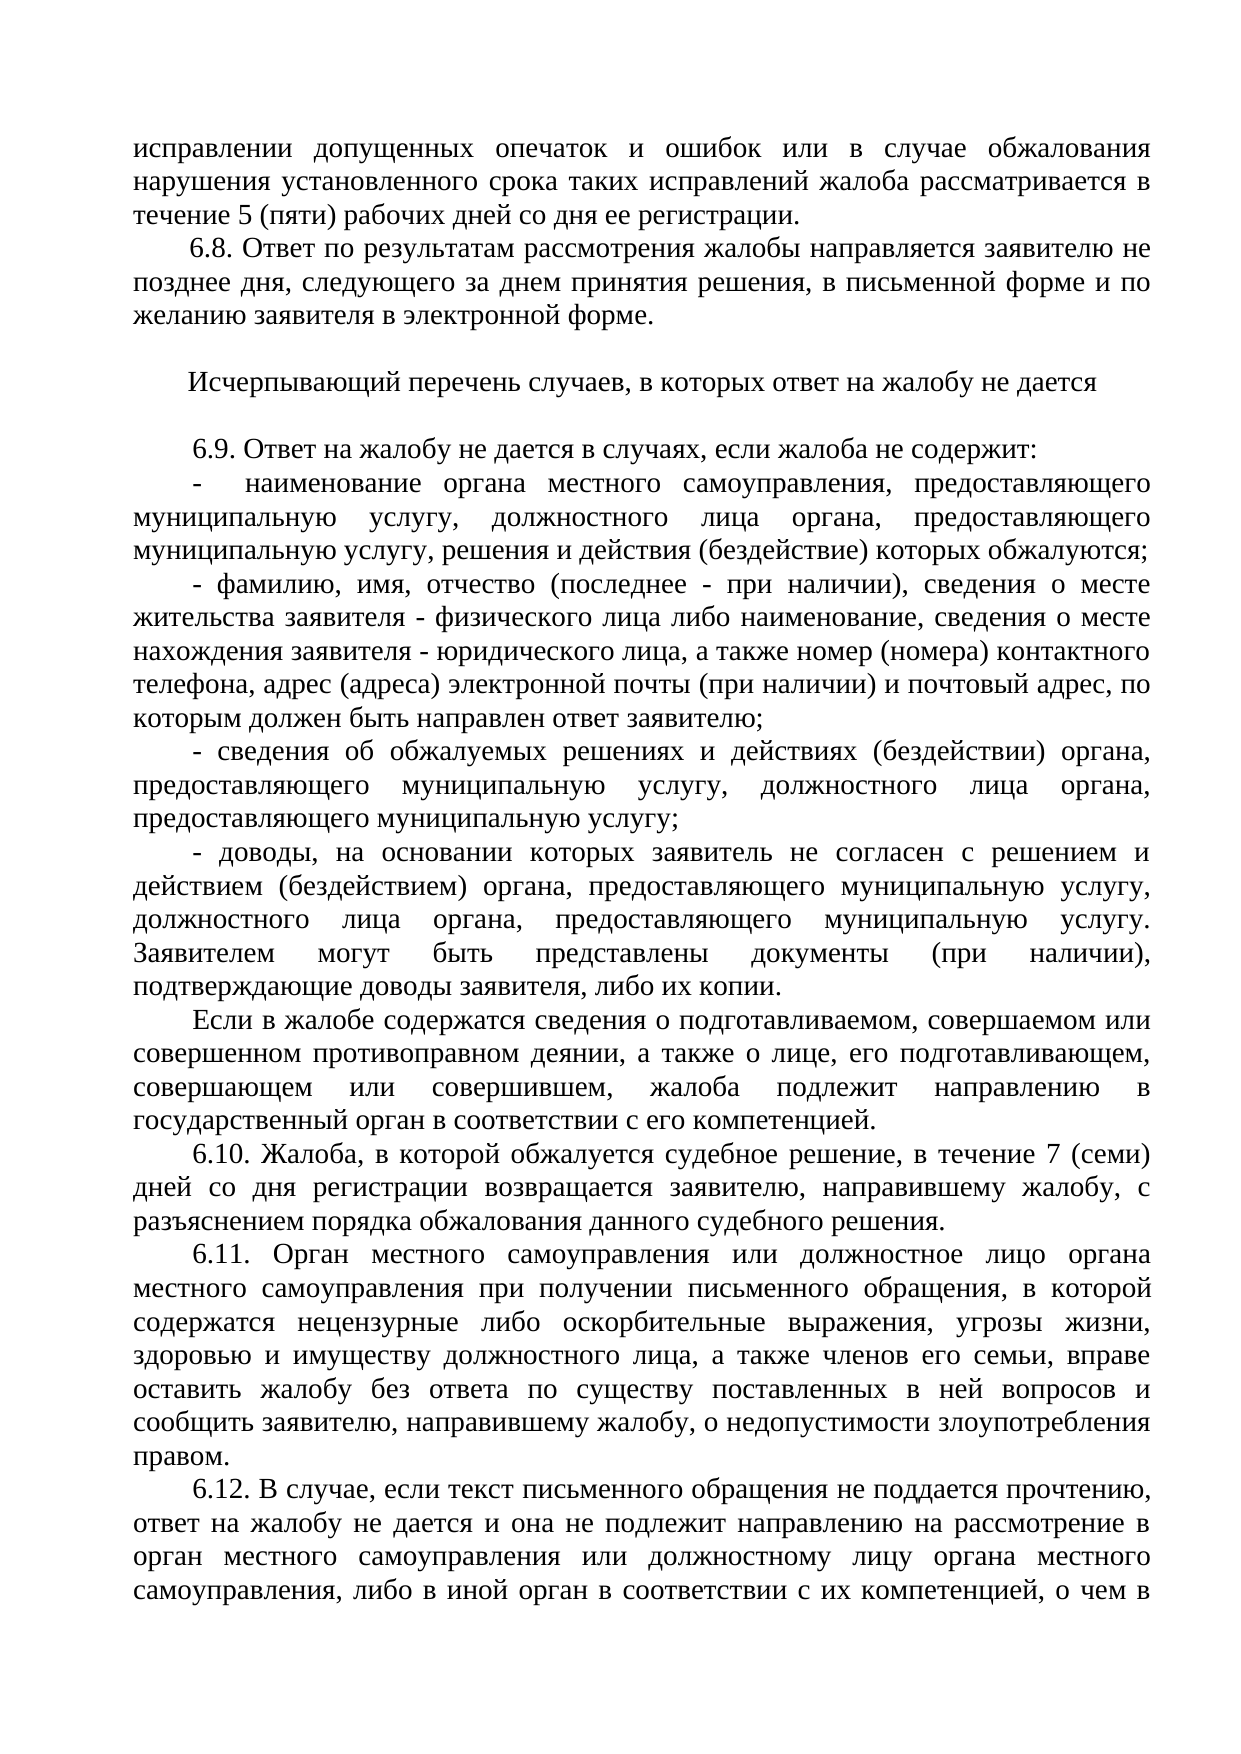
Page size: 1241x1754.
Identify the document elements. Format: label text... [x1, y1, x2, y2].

text - фамилию, имя, отчество (последнее - при наличии), сведения о месте жительства заявителя - физического лица либо наименование, сведения о месте нахождения заявителя - юридического лица, а также номер (номера) контактного телефона, адрес (адреса) электронной почты (при наличии) и почтовый адрес, по которым должен быть направлен ответ заявителю; [133, 566, 1152, 733]
text 6.10. Жалоба, в которой обжалуется судебное решение, в течение 7 (семи) дней со дня регистрации возвращается заявителю, направившему жалобу, с разъяснением порядка обжалования данного судебного решения. [133, 1136, 1152, 1237]
text 6.9. Ответ на жалобу не дается в случаях, если жалоба не содержит: [133, 432, 1152, 465]
text Исчерпывающий перечень случаев, в которых ответ на жалобу не дается [133, 364, 1152, 398]
text Если в жалобе содержатся сведения о подготавливаемом, совершаемом или совершенном противоправном деянии, а также о лице, его подготавливающем, совершающем или совершившем, жалоба подлежит направлению в государственный орган в соответствии с его компетенцией. [133, 1002, 1152, 1136]
text 6.8. Ответ по результатам рассмотрения жалобы направляется заявителю не позднее дня, следующего за днем принятия решения, в письменной форме и по желанию заявителя в электронной форме. [133, 230, 1152, 331]
text 6.11. Орган местного самоуправления или должностное лицо органа местного самоуправления при получении письменного обращения, в которой содержатся нецензурные либо оскорбительные выражения, угрозы жизни, здоровью и имуществу должностного лица, а также членов его семьи, вправе оставить жалобу без ответа по существу поставленных в ней вопросов и сообщить заявителю, направившему жалобу, о недопустимости злоупотребления правом. [133, 1237, 1152, 1471]
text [133, 130, 1152, 230]
text - наименование органа местного самоуправления, предоставляющего муниципальную услугу, должностного лица органа, предоставляющего муниципальную услугу, решения и действия (бездействие) которых обжалуются; [133, 465, 1152, 566]
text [133, 1471, 1152, 1606]
text - доводы, на основании которых заявитель не согласен с решением и действием (бездействием) органа, предоставляющего муниципальную услугу, должностного лица органа, предоставляющего муниципальную услугу. Заявителем могут быть представлены документы (при наличии), подтверждающие доводы заявителя, либо их копии. [133, 834, 1152, 1002]
text - сведения об обжалуемых решениях и действиях (бездействии) органа, предоставляющего муниципальную услугу, должностного лица органа, предоставляющего муниципальную услугу; [133, 733, 1152, 834]
